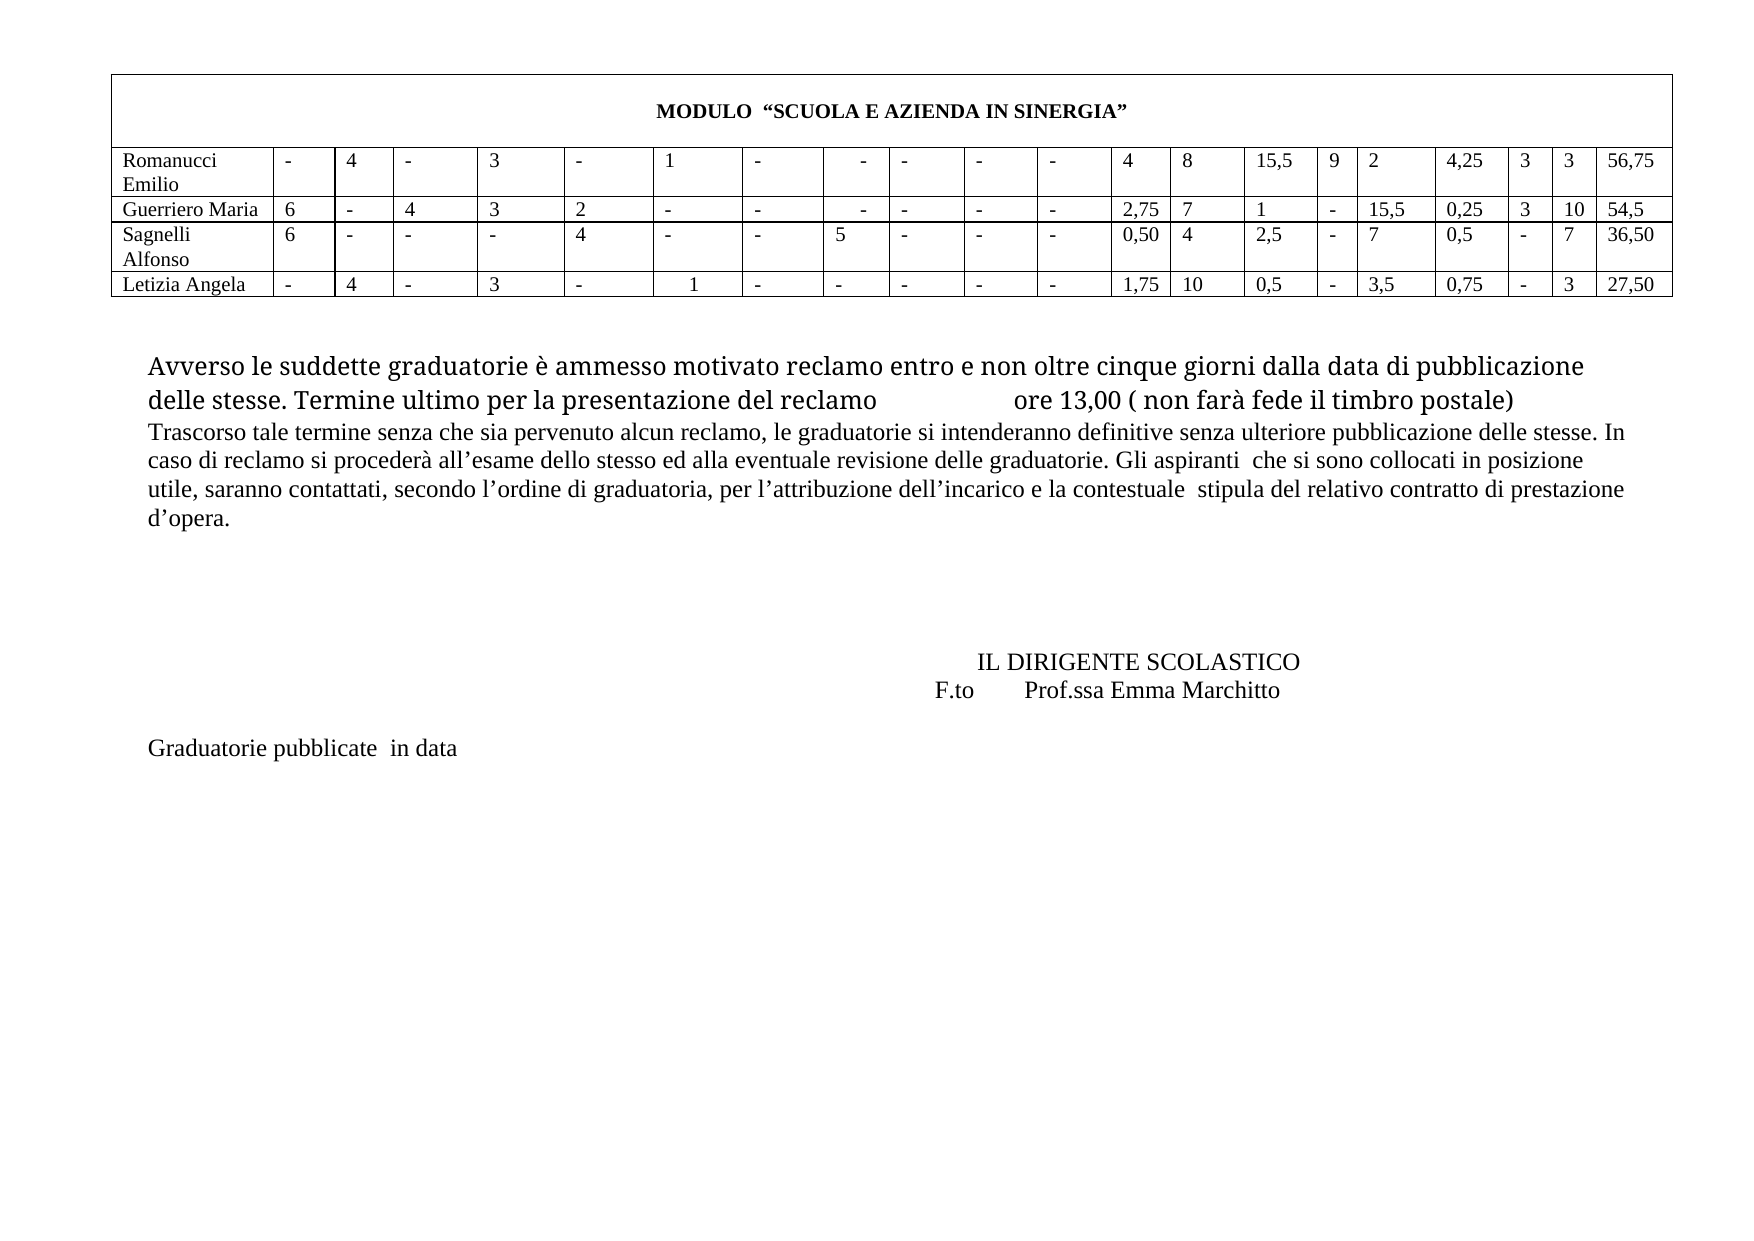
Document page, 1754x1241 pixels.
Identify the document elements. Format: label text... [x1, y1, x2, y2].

table_cell 3 [1509, 148, 1552, 196]
table_cell - [274, 272, 334, 296]
table_cell - [394, 148, 477, 196]
table_cell - [965, 223, 1037, 271]
table_cell 0,75 [1436, 272, 1508, 296]
table_cell 27,50 [1597, 272, 1672, 296]
table_cell 1,75 [1112, 272, 1170, 296]
text Graduatorie pubblicate in data [148, 733, 1636, 762]
table_cell [719, 197, 742, 221]
table_cell - [890, 272, 964, 296]
table_cell - [1038, 148, 1111, 196]
table_cell 3 [478, 272, 564, 296]
table_cell [799, 272, 823, 296]
table_cell - [1038, 272, 1111, 296]
table_cell - [743, 272, 799, 296]
table_cell [799, 197, 823, 221]
table_cell 15,5 [1245, 148, 1317, 196]
table_cell [849, 223, 889, 271]
table_cell - [478, 223, 564, 271]
table_cell [824, 148, 848, 196]
table_cell 3 [478, 148, 564, 196]
table_cell 15,5 [1358, 197, 1435, 221]
table_cell 3 [478, 197, 564, 221]
table_cell 6 [274, 197, 334, 221]
table_cell [719, 272, 742, 296]
table_cell [719, 223, 742, 271]
table_cell - [743, 223, 799, 271]
table_cell - [274, 148, 334, 196]
table_cell - [824, 272, 848, 296]
table_cell 4 [336, 272, 393, 296]
table_cell [719, 148, 742, 196]
table_cell - [965, 197, 1037, 221]
table_cell [654, 272, 677, 296]
table_cell [799, 223, 823, 271]
table_cell 36,50 [1597, 223, 1672, 271]
table_cell 3 [1553, 148, 1596, 196]
table_cell 2,5 [1245, 223, 1317, 271]
table_cell 2,75 [1112, 197, 1170, 221]
table_cell - [336, 223, 393, 271]
table_cell - [890, 148, 964, 196]
table_cell 1 [678, 272, 718, 296]
table_cell 10 [1553, 197, 1596, 221]
text Trascorso tale termine senza che sia pervenuto alcun reclamo, le graduatorie si intenderanno definitive senza ulteriore pubblicazione delle stesse. In caso di reclamo si procederà all’esame dello stesso ed alla eventuale revisione delle graduatorie. Gli aspiranti che si sono collocati in posizione utile, saranno contattati, secondo l’ordine di graduatoria, per l’attribuzione dell’incarico e la contestuale stipula del relativo contratto di prestazione d’opera. [148, 417, 1636, 532]
table_cell - [965, 148, 1037, 196]
table_cell Sagnelli Alfonso [112, 223, 273, 271]
table_cell 56,75 [1597, 148, 1672, 196]
table_cell [678, 223, 718, 271]
text IL DIRIGENTE SCOLASTICO [148, 647, 1636, 676]
table_cell 4 [1112, 148, 1170, 196]
table_cell - [1509, 272, 1552, 296]
table_cell 6 [274, 223, 334, 271]
table_cell 10 [1171, 272, 1244, 296]
table_cell [678, 197, 718, 221]
text F.to Prof.ssa Emma Marchitto [148, 676, 1636, 704]
table_cell 7 [1553, 223, 1596, 271]
table_cell 8 [1171, 148, 1244, 196]
table_cell Letizia Angela [112, 272, 273, 296]
table_cell 1 [654, 148, 677, 196]
table_cell - [394, 272, 477, 296]
table_cell - [965, 272, 1037, 296]
table_cell 1 [1245, 197, 1317, 221]
table_cell 4 [336, 148, 393, 196]
table_cell 5 [824, 223, 848, 271]
table_cell 0,5 [1436, 223, 1508, 271]
table_cell [799, 148, 823, 196]
table_cell - [1318, 272, 1357, 296]
table_cell - [565, 272, 653, 296]
table_cell 2 [1358, 148, 1435, 196]
table_cell - [654, 223, 677, 271]
table_cell 3 [1553, 272, 1596, 296]
table_cell [678, 148, 718, 196]
table_cell - [1509, 223, 1552, 271]
table_cell 0,50 [1112, 223, 1170, 271]
table_cell [824, 197, 848, 221]
table_cell 4 [1171, 223, 1244, 271]
table_cell - [1318, 197, 1357, 221]
table_cell 2 [565, 197, 653, 221]
table_cell - [1038, 197, 1111, 221]
table_cell - [849, 148, 889, 196]
table_cell - [1038, 223, 1111, 271]
table_cell 4,25 [1436, 148, 1508, 196]
table_cell - [890, 223, 964, 271]
table_cell 3 [1509, 197, 1552, 221]
table_cell 0,5 [1245, 272, 1317, 296]
table_cell - [890, 197, 964, 221]
table_cell - [565, 148, 653, 196]
table_cell - [336, 197, 393, 221]
table_cell - [743, 197, 799, 221]
table_cell - [394, 223, 477, 271]
table_cell [849, 272, 889, 296]
table_cell 4 [394, 197, 477, 221]
table_cell - [1318, 223, 1357, 271]
table_cell - [654, 197, 677, 221]
table_cell 4 [565, 223, 653, 271]
table_cell - [743, 148, 799, 196]
table_cell 0,25 [1436, 197, 1508, 221]
table_cell 9 [1318, 148, 1357, 196]
table_cell Romanucci Emilio [112, 148, 273, 196]
text Avverso le suddette graduatorie è ammesso motivato reclamo entro e non oltre cinque giorni dalla data di pubblicazione delle stesse. Termine ultimo per la presentazione del reclamo ore 13,00 ( non farà fede il timbro postale) [148, 349, 1636, 417]
table_cell Guerriero Maria [112, 197, 273, 221]
table_cell 7 [1358, 223, 1435, 271]
table_cell 7 [1171, 197, 1244, 221]
table_cell 3,5 [1358, 272, 1435, 296]
table_cell 54,5 [1597, 197, 1672, 221]
table_cell - [849, 197, 889, 221]
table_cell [112, 75, 1672, 147]
